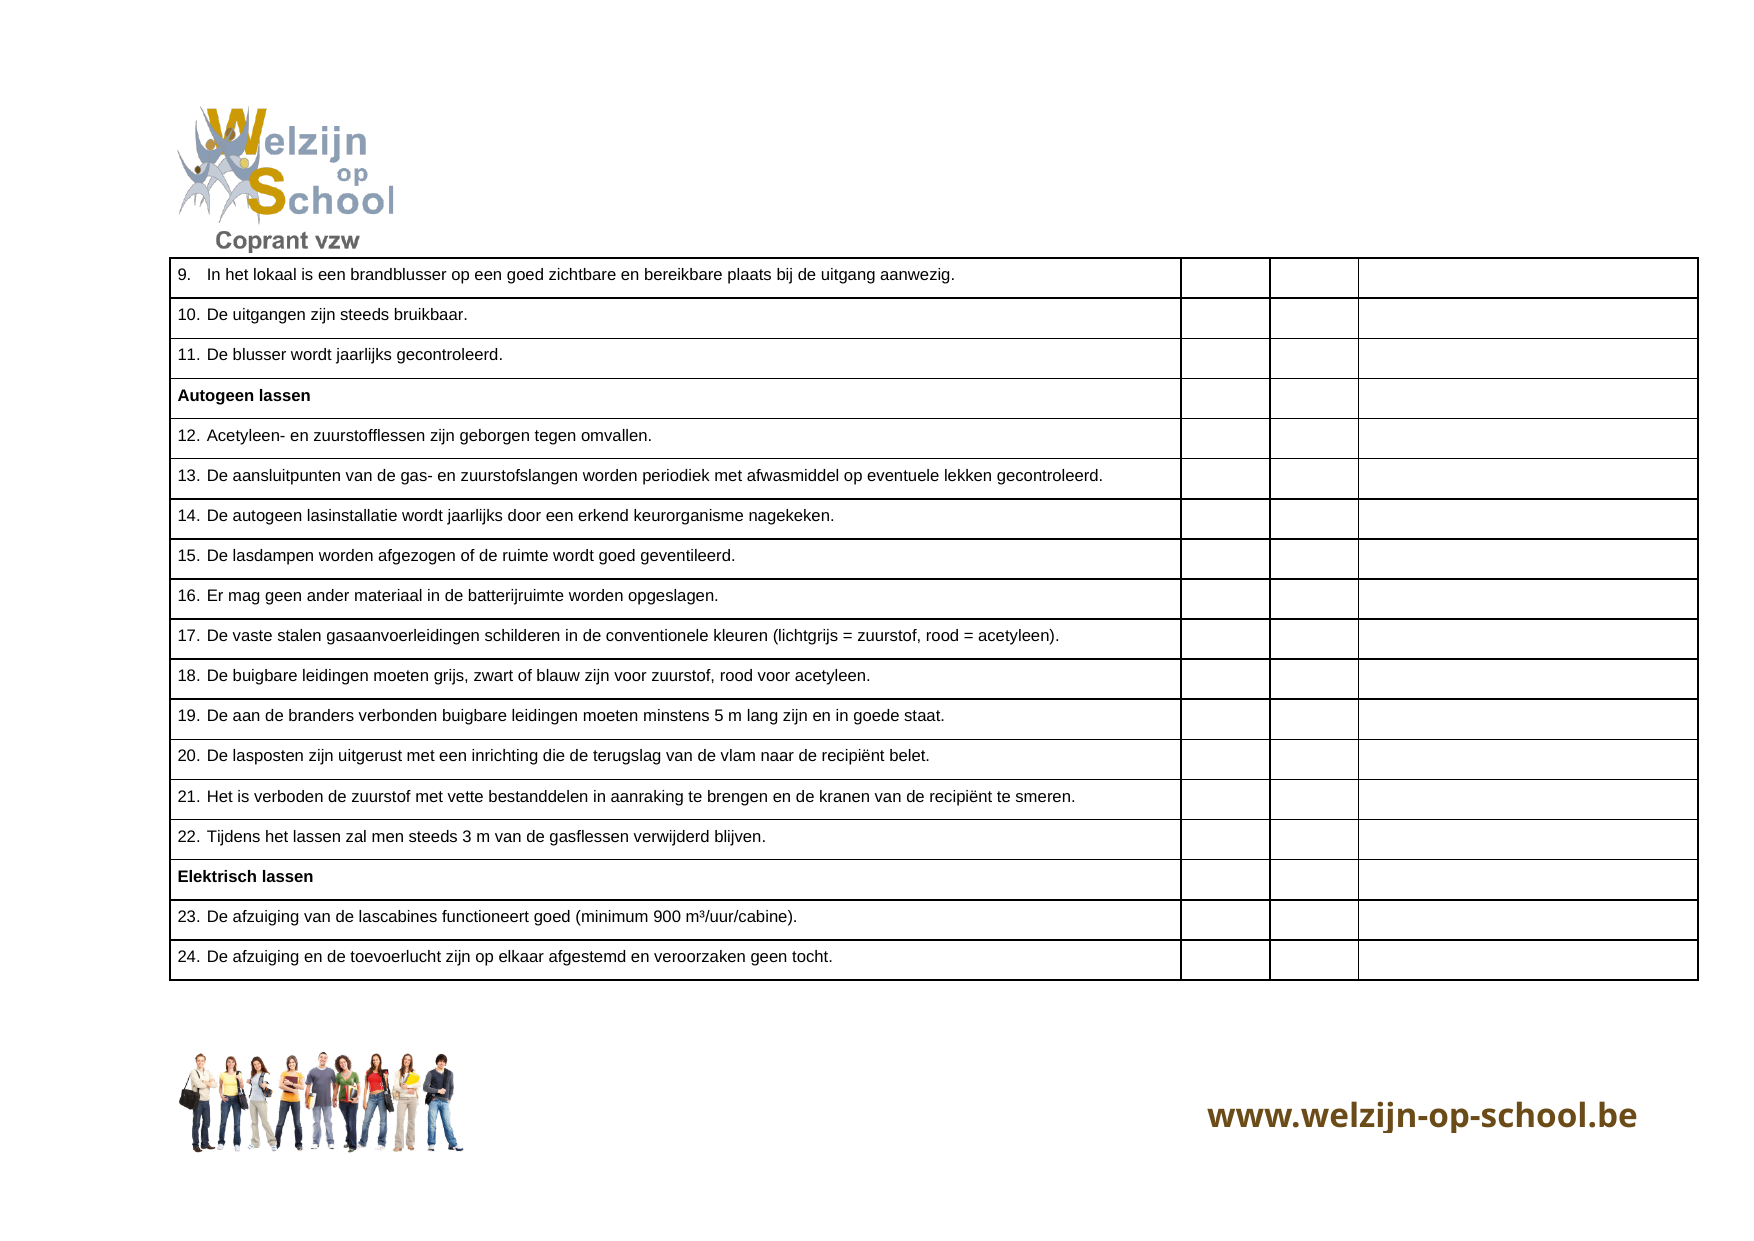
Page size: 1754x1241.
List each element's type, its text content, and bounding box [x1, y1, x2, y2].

table_cell De blusser wordt jaarlijks gecontroleerd. [171, 339, 1180, 377]
table_cell De vaste stalen gasaanvoerleidingen schilderen in de conventionele kleuren (lichtgrijs = zuurstof, rood = acetyleen). [171, 620, 1180, 658]
table_cell [1359, 540, 1697, 578]
table_cell [1271, 860, 1358, 899]
table_cell In het lokaal is een brandblusser op een goed zichtbare en bereikbare plaats bij de uitgang aanwezig. [171, 259, 1180, 297]
table_cell [1182, 419, 1269, 458]
table_cell [1359, 580, 1697, 618]
table_cell [1271, 941, 1358, 979]
table_cell [1182, 620, 1269, 658]
table_cell [1359, 740, 1697, 778]
table_cell [1271, 820, 1358, 859]
table_cell [1271, 299, 1358, 337]
table_cell [1271, 580, 1358, 618]
table_cell Tijdens het lassen zal men steeds 3 m van de gasflessen verwijderd blijven. [171, 820, 1180, 859]
table_cell [1359, 780, 1697, 819]
table_cell [1271, 620, 1358, 658]
table_cell [1359, 660, 1697, 698]
table_cell [1182, 339, 1269, 377]
table_cell Elektrisch lassen [171, 860, 1180, 899]
table_cell [1182, 660, 1269, 698]
table_cell [1271, 740, 1358, 778]
picture [177, 1035, 466, 1167]
table_cell [1271, 419, 1358, 458]
table_cell [1182, 860, 1269, 899]
table_cell [1271, 660, 1358, 698]
table_cell [1182, 820, 1269, 859]
picture [177, 106, 394, 253]
table_cell [1182, 901, 1269, 939]
table_cell [1359, 820, 1697, 859]
table_cell [1182, 500, 1269, 538]
table_cell De buigbare leidingen moeten grijs, zwart of blauw zijn voor zuurstof, rood voor acetyleen. [171, 660, 1180, 698]
table_cell [1182, 580, 1269, 618]
table_cell [1271, 700, 1358, 738]
table_cell [1182, 941, 1269, 979]
table_cell [1359, 941, 1697, 979]
table_cell [1271, 259, 1358, 297]
table_cell De afzuiging van de lascabines functioneert goed (minimum 900 m³/uur/cabine). [171, 901, 1180, 939]
table_cell [1271, 379, 1358, 418]
table_cell [1182, 540, 1269, 578]
table_cell De aansluitpunten van de gas- en zuurstofslangen worden periodiek met afwasmiddel op eventuele lekken gecontroleerd. [171, 459, 1180, 498]
table_cell De autogeen lasinstallatie wordt jaarlijks door een erkend keurorganisme nagekeken. [171, 500, 1180, 538]
table_cell [1359, 259, 1697, 297]
table_cell Er mag geen ander materiaal in de batterijruimte worden opgeslagen. [171, 580, 1180, 618]
table_cell [1359, 860, 1697, 899]
table_cell [1359, 459, 1697, 498]
table_cell De uitgangen zijn steeds bruikbaar. [171, 299, 1180, 337]
table_cell [1359, 901, 1697, 939]
table_cell Het is verboden de zuurstof met vette bestanddelen in aanraking te brengen en de kranen van de recipiënt te smeren. [171, 780, 1180, 819]
table_cell [1271, 901, 1358, 939]
table_cell [1359, 419, 1697, 458]
table_cell [1182, 780, 1269, 819]
table_cell De afzuiging en de toevoerlucht zijn op elkaar afgestemd en veroorzaken geen tocht. [171, 941, 1180, 979]
table_cell Autogeen lassen [171, 379, 1180, 418]
table_cell De lasdampen worden afgezogen of de ruimte wordt goed geventileerd. [171, 540, 1180, 578]
table_cell [1182, 700, 1269, 738]
table_cell [1359, 339, 1697, 377]
table_cell [1271, 540, 1358, 578]
table_cell De aan de branders verbonden buigbare leidingen moeten minstens 5 m lang zijn en in goede staat. [171, 700, 1180, 738]
table_cell [1359, 500, 1697, 538]
table_cell Acetyleen- en zuurstofflessen zijn geborgen tegen omvallen. [171, 419, 1180, 458]
table_cell [1182, 740, 1269, 778]
table_cell [1359, 700, 1697, 738]
table_cell [1182, 459, 1269, 498]
table_cell De lasposten zijn uitgerust met een inrichting die de terugslag van de vlam naar de recipiënt belet. [171, 740, 1180, 778]
table_cell [1271, 459, 1358, 498]
table_cell [1359, 299, 1697, 337]
table_cell [1182, 379, 1269, 418]
table_cell [1271, 500, 1358, 538]
table_cell [1271, 339, 1358, 377]
table_cell [1182, 259, 1269, 297]
table_cell [1359, 379, 1697, 418]
table_cell [1271, 780, 1358, 819]
table_cell [1359, 620, 1697, 658]
table_cell [1182, 299, 1269, 337]
